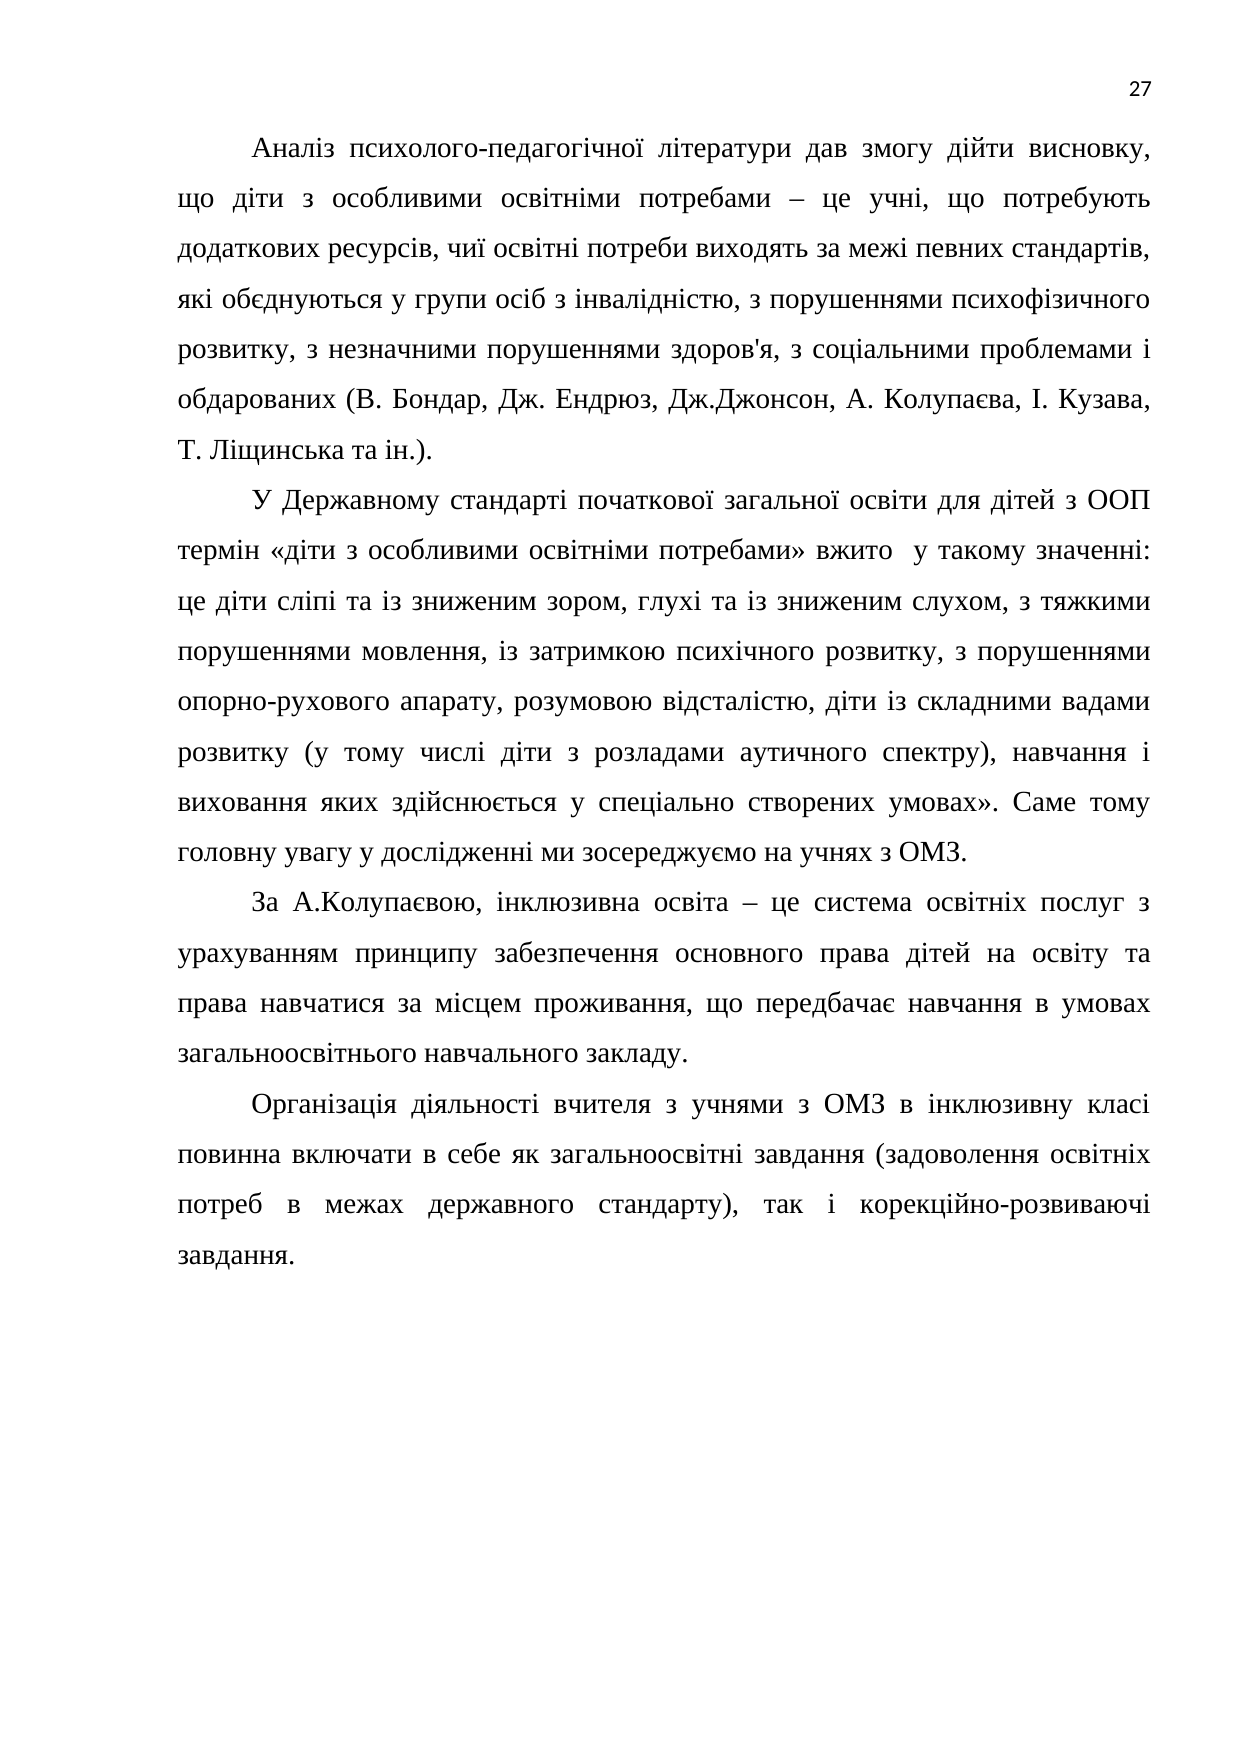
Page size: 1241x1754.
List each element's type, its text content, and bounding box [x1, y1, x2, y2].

text Аналіз психолого-педагогічної літератури дав змогу дійти висновку, що діти з особливими освітніми потребами – це учні, що потребують додаткових ресурсів, чиї освітні потреби виходять за межі певних стандартів, які обєднуються у групи осіб з інвалідністю, з порушеннями психофізичного розвитку, з незначними порушеннями здоров'я, з соціальними проблемами і обдарованих (В. Бондар, Дж. Ендрюз, Дж.Джонсон, А. Колупаєва, І. Кузава, Т. Ліщинська та ін.). [177, 130, 1152, 465]
text У Державному стандарті початкової загальної освіти для дітей з ООП термін «діти з особливими освітніми потребами» вжито у такому значенні: це діти сліпі та із зниженим зором, глухі та із зниженим слухом, з тяжкими порушеннями мовлення, із затримкою психічного розвитку, з порушеннями опорно-рухового апарату, розумовою відсталістю, діти із складними вадами розвитку (у тому числі діти з розладами аутичного спектру), навчання і виховання яких здійснюється у спеціально створених умовах». Саме тому головну увагу у дослідженні ми зосереджуємо на учнях з ОМЗ. [177, 482, 1152, 868]
text Організація діяльності вчителя з учнями з ОМЗ в інклюзивну класі повинна включати в себе як загальноосвітні завдання (задоволення освітніх потреб в межах державного стандарту), так і корекційно-розвиваючі завдання. [177, 1086, 1152, 1270]
text За А.Колупаєвою, інклюзивна освіта – це система освітніх послуг з урахуванням принципу забезпечення основного права дітей на освіту та права навчатися за місцем проживання, що передбачає навчання в умовах загальноосвітнього навчального закладу. [177, 884, 1152, 1069]
